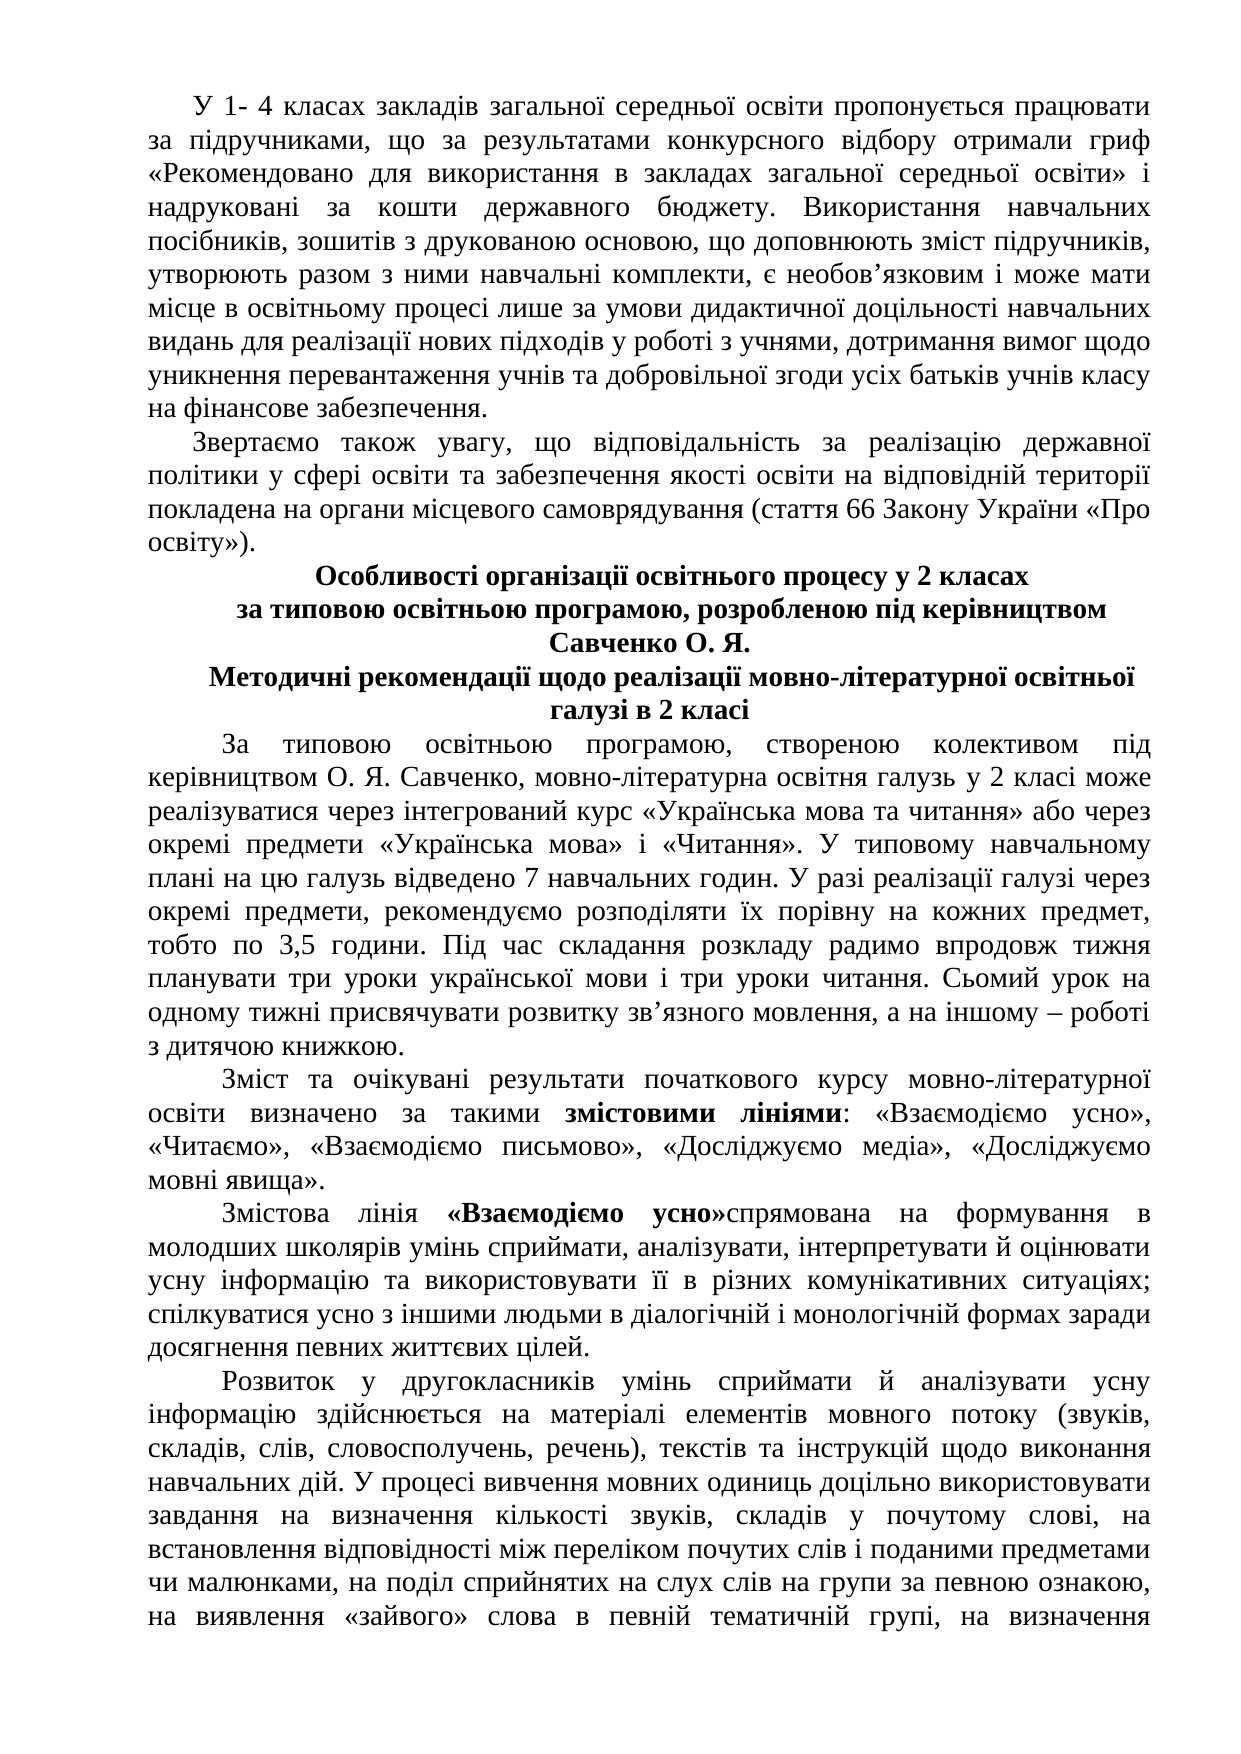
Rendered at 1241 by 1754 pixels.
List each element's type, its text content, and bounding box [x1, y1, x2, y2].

text За типовою освітньою програмою, створеною колективом під керівництвом О. Я. Савченко, мовно-літературна освітня галузь у 2 класі може реалізуватися через інтегрований курс «Українська мова та читання» або через окремі предмети «Українська мова» і «Читання». У типовому навчальному плані на цю галузь відведено 7 навчальних годин. У разі реалізації галузі через окремі предмети, рекомендуємо розподіляти їх порівну на кожних предмет, тобто по 3,5 години. Під час складання розкладу радимо впродовж тижня планувати три уроки української мови і три уроки читання. Сьомий урок на одному тижні присвячувати розвитку зв’язного мовлення, а на іншому – роботі з дитячою книжкою. [148, 726, 1152, 1061]
text Методичні рекомендації щодо реалізації мовно-літературної освітньої галузі в 2 класі [148, 659, 1152, 726]
text Звертаємо також увагу, що відповідальність за реалізацію державної політики у сфері освіти та забезпечення якості освіти на відповідній території покладена на органи місцевого самоврядування (стаття 66 Закону України «Про освіту»). [148, 424, 1152, 558]
text Особливості організації освітнього процесу у 2 класах [148, 558, 1152, 592]
text У 1- 4 класах закладів загальної середньої освіти пропонується працювати за підручниками, що за результатами конкурсного відбору отримали гриф «Рекомендовано для використання в закладах загальної середньої освіти» і надруковані за кошти державного бюджету. Використання навчальних посібників, зошитів з друкованою основою, що доповнюють зміст підручників, утворюють разом з ними навчальні комплекти, є необов’язковим і може мати місце в освітньому процесі лише за умови дидактичної доцільності навчальних видань для реалізації нових підходів у роботі з учнями, дотримання вимог щодо уникнення перевантаження учнів та добровільної згоди усіх батьків учнів класу на фінансове забезпечення. І [148, 88, 1152, 424]
text за типовою освітньою програмою, розробленою під керівництвом Савченко О. Я. [148, 592, 1152, 659]
text Змістова лінія «Взаємодіємо усно»спрямована на формування в молодших школярів умінь сприймати, аналізувати, інтерпретувати й оцінювати усну інформацію та використовувати її в різних комунікативних ситуаціях; спілкуватися усно з іншими людьми в діалогічній і монологічній формах заради досягнення певних життєвих цілей. [148, 1195, 1152, 1363]
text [148, 1363, 1152, 1631]
text Зміст та очікувані результати початкового курсу мовно-літературної освіти визначено за такими змістовими лініями: «Взаємодіємо усно», «Читаємо», «Взаємодіємо письмово», «Досліджуємо медіа», «Досліджуємо мовні явища». [148, 1061, 1152, 1195]
